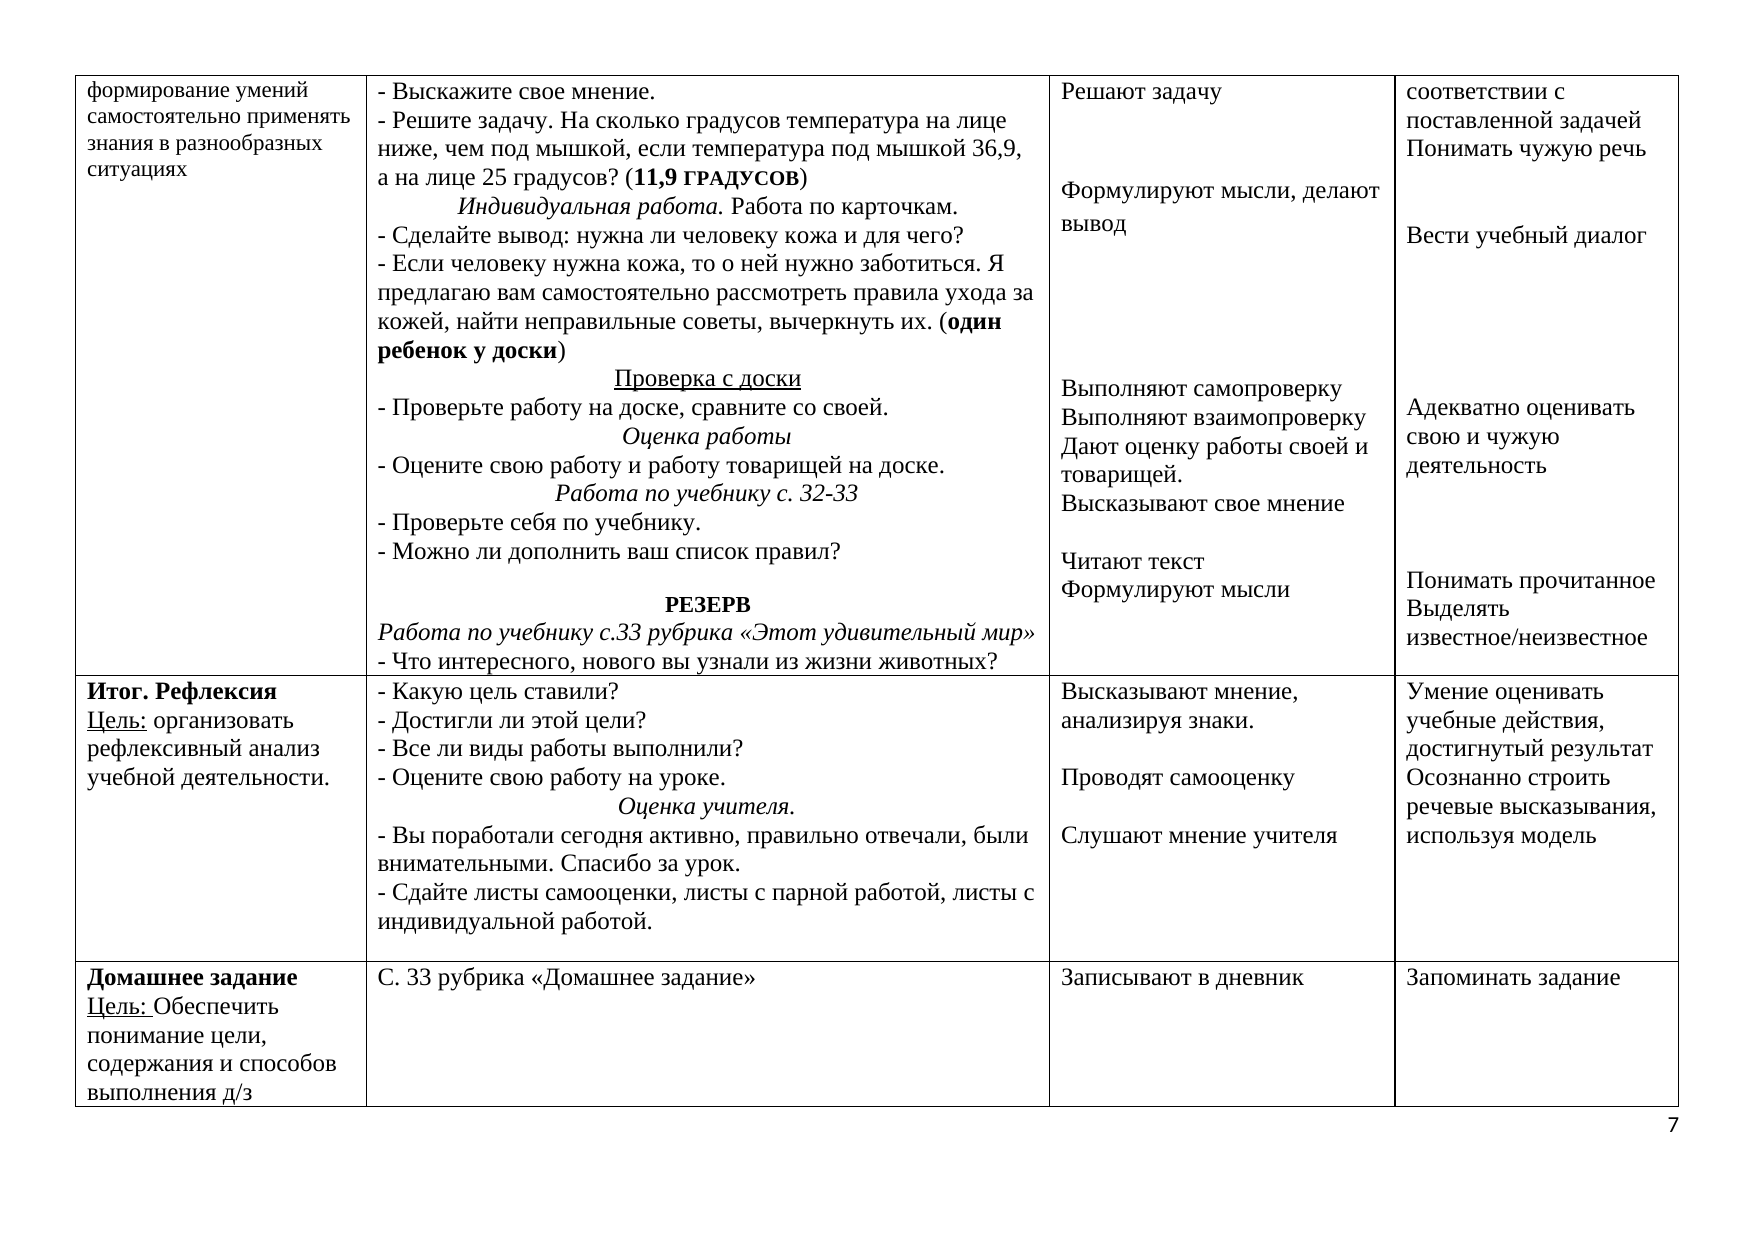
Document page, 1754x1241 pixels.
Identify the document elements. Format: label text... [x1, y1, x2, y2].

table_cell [367, 76, 1049, 675]
table_cell Запоминать задание [1396, 962, 1678, 1106]
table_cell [76, 76, 366, 675]
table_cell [1396, 76, 1678, 675]
table_cell - Какую цель ставили? - Достигли ли этой цели? - Все ли виды работы выполнили? - Оцените свою работу на уроке. Оценка учителя. - Вы поработали сегодня активно, правильно отвечали, были внимательными. Спасибо за урок. - Сдайте листы самооценки, листы с парной работой, листы с индивидуальной работой. [367, 676, 1049, 961]
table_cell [1050, 76, 1394, 675]
table_cell С. 33 рубрика «Домашнее задание» [367, 962, 1049, 1106]
table_cell Домашнее задание Цель: Обеспечить понимание цели, содержания и способов выполнения д/з [76, 962, 366, 1106]
table_cell Записывают в дневник [1050, 962, 1394, 1106]
table_cell Умение оценивать учебные действия, достигнутый результат Осознанно строить речевые высказывания, используя модель [1396, 676, 1678, 961]
table_cell Высказывают мнение, анализируя знаки. Проводят самооценку Слушают мнение учителя [1050, 676, 1394, 961]
table_cell Итог. Рефлексия Цель: организовать рефлексивный анализ учебной деятельности. [76, 676, 366, 961]
